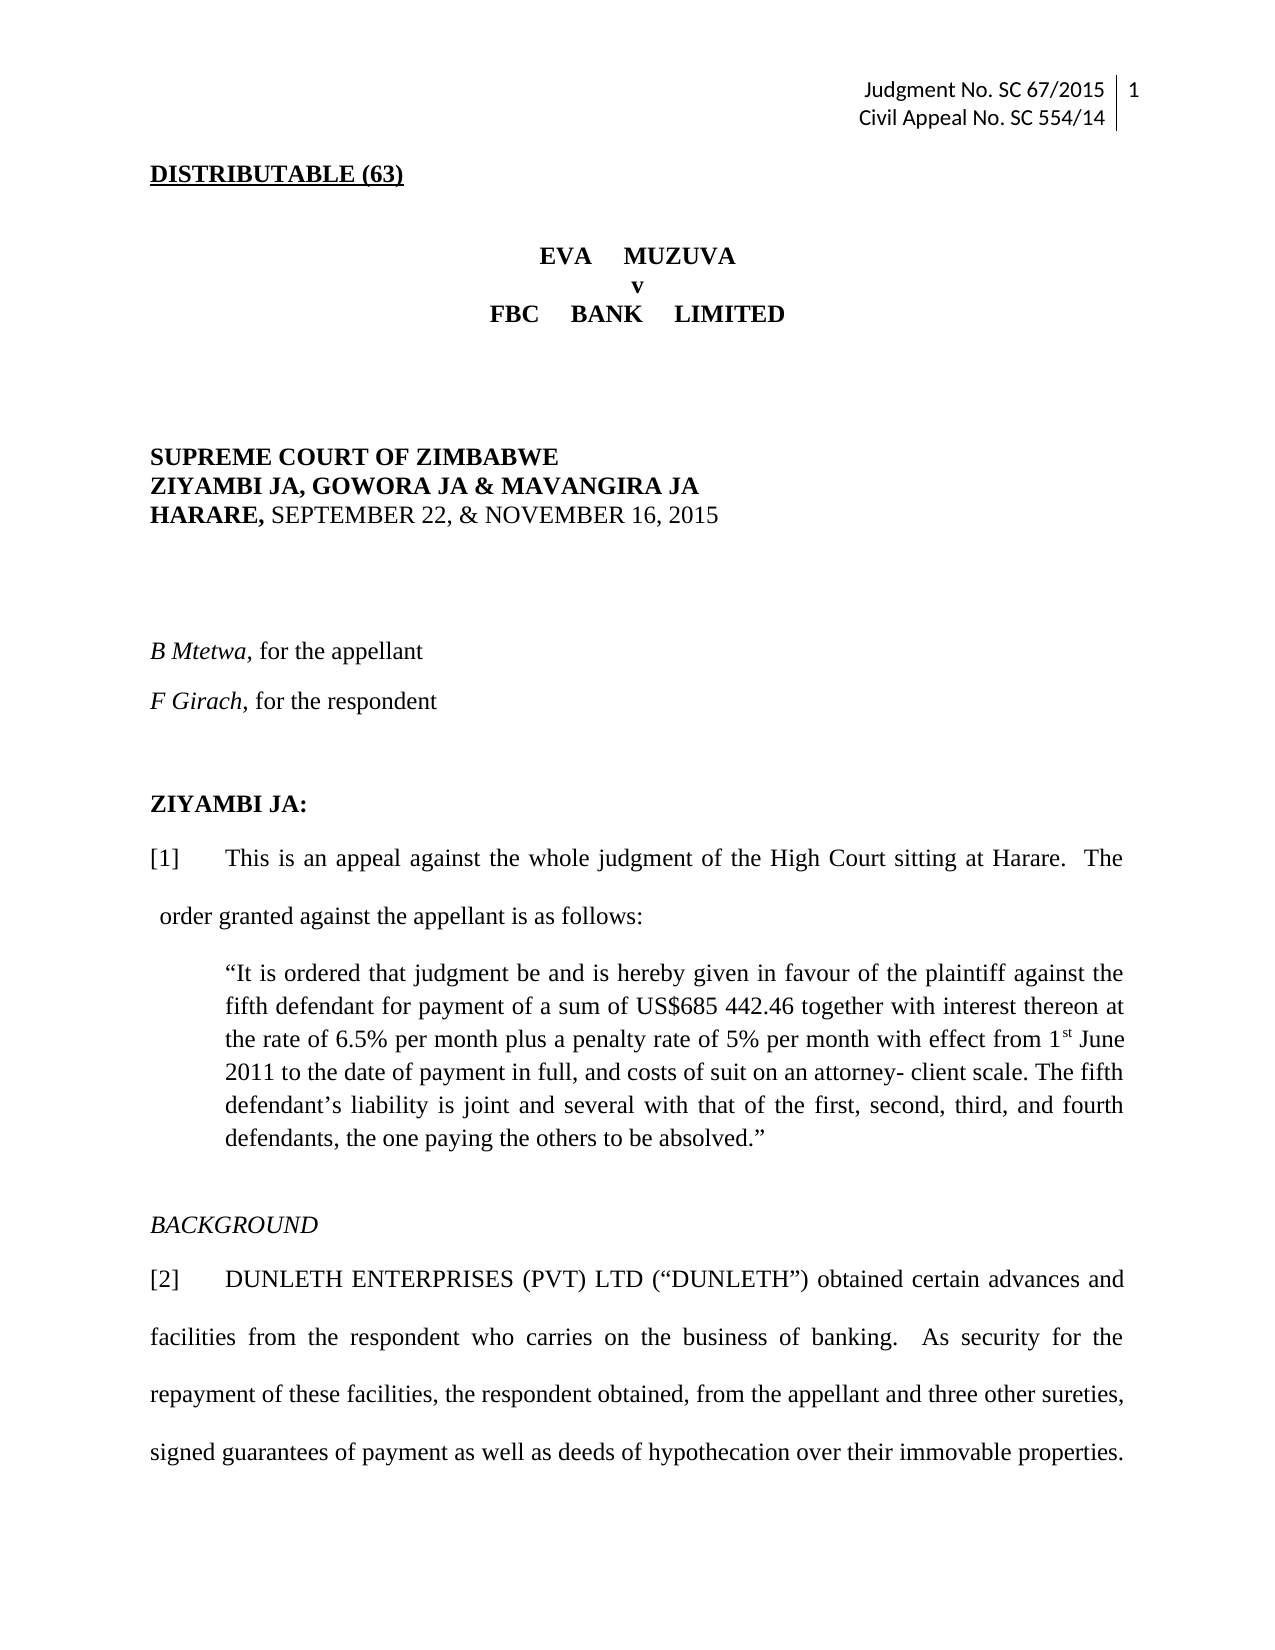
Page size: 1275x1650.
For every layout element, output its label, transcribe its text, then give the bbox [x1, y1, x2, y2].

text ZIYAMBI JA, GOWORA JA & MAVANGIRA JA [150, 471, 1125, 500]
text “It is ordered that judgment be and is hereby given in favour of the plaintiff against the fifth defendant for payment of a sum of US$685 442.46 together with interest thereon at the rate of 6.5% per month plus a penalty rate of 5% per month with effect from 1st June 2011 to the date of payment in full, and costs of suit on an attorney- client scale. The fifth defendant’s liability is joint and several with that of the first, second, third, and fourth defendants, the one paying the others to be absolved.” [225, 958, 1125, 1152]
text [1] This is an appeal against the whole judgment of the High Court sitting at Harare. The order granted against the appellant is as follows: [150, 843, 1125, 929]
text FBC BANK LIMITED [150, 299, 1125, 327]
text BACKGROUND [150, 1210, 1125, 1239]
text B Mtetwa, for the appellant [150, 636, 1125, 665]
text v [150, 270, 1125, 299]
text SUPREME COURT OF ZIMBABWE [150, 442, 1125, 471]
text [150, 1264, 1125, 1465]
text HARARE, SEPTEMBER 22, & NOVEMBER 16, 2015 [150, 500, 1125, 529]
text F Girach, for the respondent [150, 686, 1125, 715]
text ZIYAMBI JA: [150, 789, 1125, 818]
text DISTRIBUTABLE (63) [150, 159, 1125, 188]
text EVA MUZUVA [150, 241, 1125, 270]
